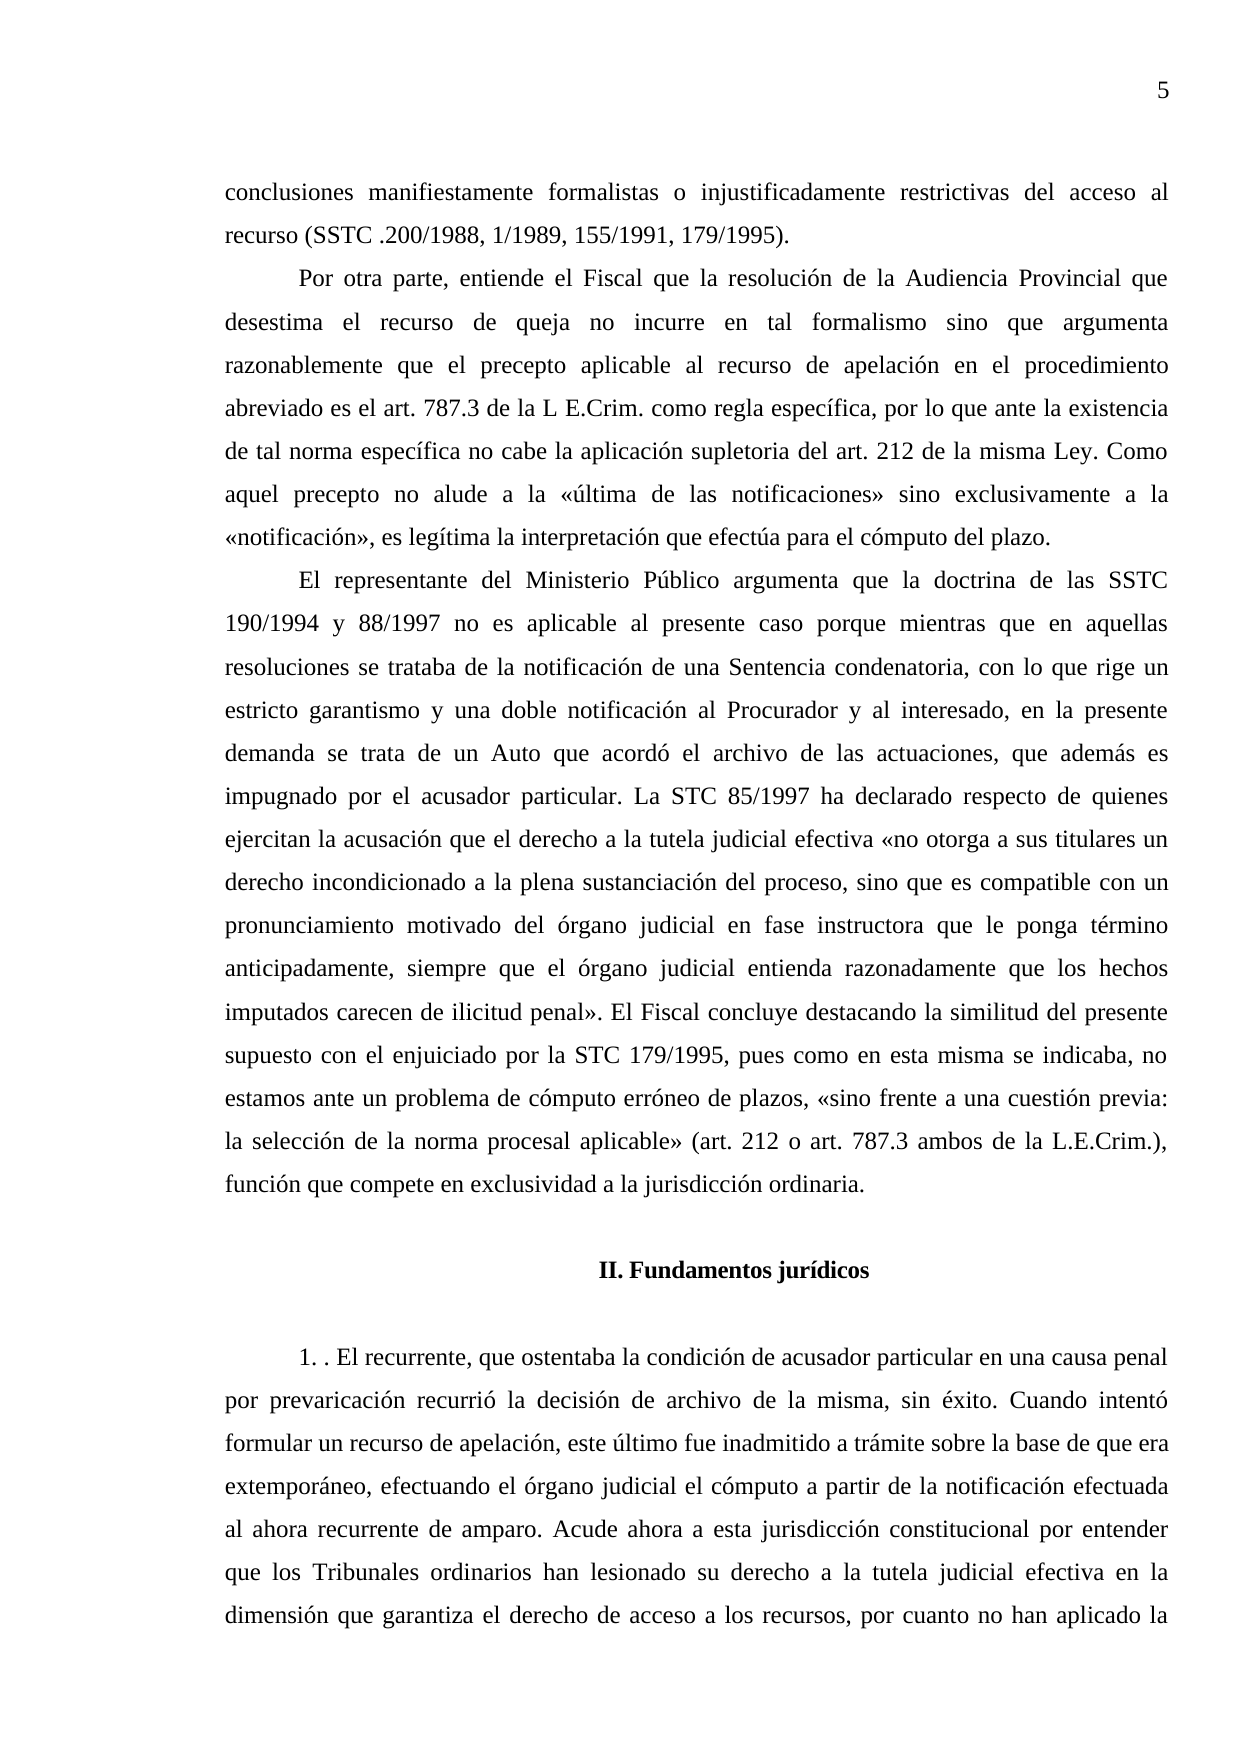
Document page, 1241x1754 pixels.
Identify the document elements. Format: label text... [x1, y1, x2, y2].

text Por otra parte, entiende el Fiscal que la resolución de la Audiencia Provincial que desestima el recurso de queja no incurre en tal formalismo sino que argumenta razonablemente que el precepto aplicable al recurso de apelación en el procedimiento abreviado es el art. 787.3 de la L E.Crim. como regla específica, por lo que ante la existencia de tal norma específica no cabe la aplicación supletoria del art. 212 de la misma Ley. Como aquel precepto no alude a la «última de las notificaciones» sino exclusivamente a la «notificación», es legítima la interpretación que efectúa para el cómputo del plazo. [224, 263, 1169, 551]
text El representante del Ministerio Público argumenta que la doctrina de las SSTC 190/1994 y 88/1997 no es aplicable al presente caso porque mientras que en aquellas resoluciones se trataba de la notificación de una Sentencia condenatoria, con lo que rige un estricto garantismo y una doble notificación al Procurador y al interesado, en la presente demanda se trata de un Auto que acordó el archivo de las actuaciones, que además es impugnado por el acusador particular. La STC 85/1997 ha declarado respecto de quienes ejercitan la acusación que el derecho a la tutela judicial efectiva «no otorga a sus titulares un derecho incondicionado a la plena sustanciación del proceso, sino que es compatible con un pronunciamiento motivado del órgano judicial en fase instructora que le ponga término anticipadamente, siempre que el órgano judicial entienda razonadamente que los hechos imputados carecen de ilicitud penal». El Fiscal concluye destacando la similitud del presente supuesto con el enjuiciado por la STC 179/1995, pues como en esta misma se indicaba, no estamos ante un problema de cómputo erróneo de plazos, «sino frente a una cuestión previa: la selección de la norma procesal aplicable» (art. 212 o art. 787.3 ambos de la L.E.Crim.), función que compete en exclusividad a la jurisdicción ordinaria. [224, 565, 1169, 1198]
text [224, 1342, 1169, 1629]
subtitle II. Fundamentos jurídicos [224, 1255, 1169, 1284]
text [224, 177, 1169, 249]
